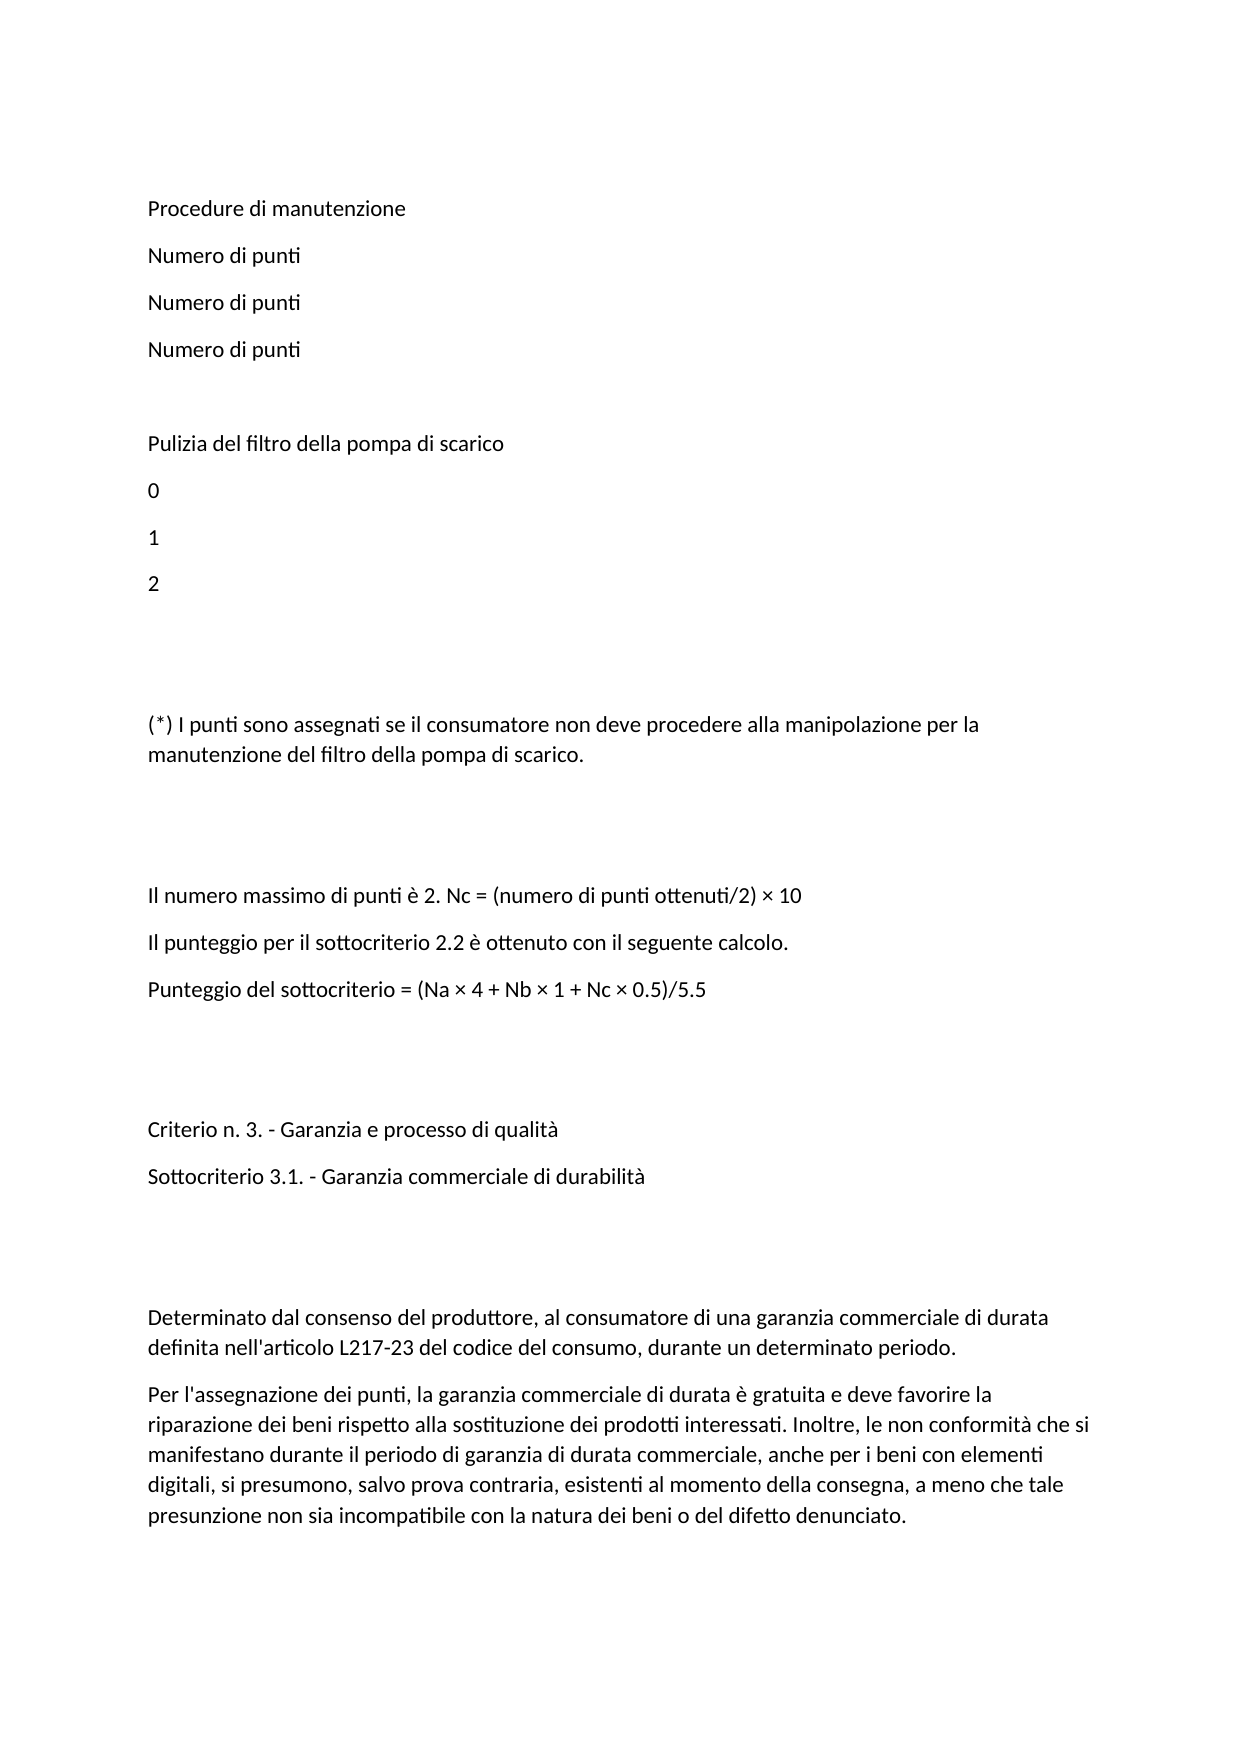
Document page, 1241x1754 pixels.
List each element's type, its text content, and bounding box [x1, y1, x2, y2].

text Il punteggio per il sottocriterio 2.2 è ottenuto con il seguente calcolo. [148, 928, 1093, 956]
text (*) I punti sono assegnati se il consumatore non deve procedere alla manipolazione per la manutenzione del filtro della pompa di scarico. [148, 710, 1093, 768]
text Punteggio del sottocriterio = (Na × 4 + Nb × 1 + Nc × 0.5)/5.5 [148, 975, 1093, 1003]
text Criterio n. 3. - Garanzia e processo di qualità [148, 1115, 1093, 1143]
text Numero di punti [148, 288, 1093, 316]
text Il numero massimo di punti è 2. Nc = (numero di punti ottenuti/2) × 10 [148, 881, 1093, 909]
text 2 [148, 569, 1093, 597]
text 1 [148, 523, 1093, 551]
text Sottocriterio 3.1. - Garanzia commerciale di durabilità [148, 1162, 1093, 1190]
text Per l'assegnazione dei punti, la garanzia commerciale di durata è gratuita e deve favorire la riparazione dei beni rispetto alla sostituzione dei prodotti interessati. Inoltre, le non conformità che si manifestano durante il periodo di garanzia di durata commerciale, anche per i beni con elementi digitali, si presumono, salvo prova contraria, esistenti al momento della consegna, a meno che tale presunzione non sia incompatibile con la natura dei beni o del difetto denunciato. [148, 1380, 1093, 1529]
text Determinato dal consenso del produttore, al consumatore di una garanzia commerciale di durata definita nell'articolo L217-23 del codice del consumo, durante un determinato periodo. [148, 1303, 1093, 1361]
text 0 [148, 476, 1093, 504]
text Numero di punti [148, 241, 1093, 269]
text Numero di punti [148, 335, 1093, 363]
text Procedure di manutenzione [148, 194, 1093, 222]
text Pulizia del filtro della pompa di scarico [148, 429, 1093, 457]
